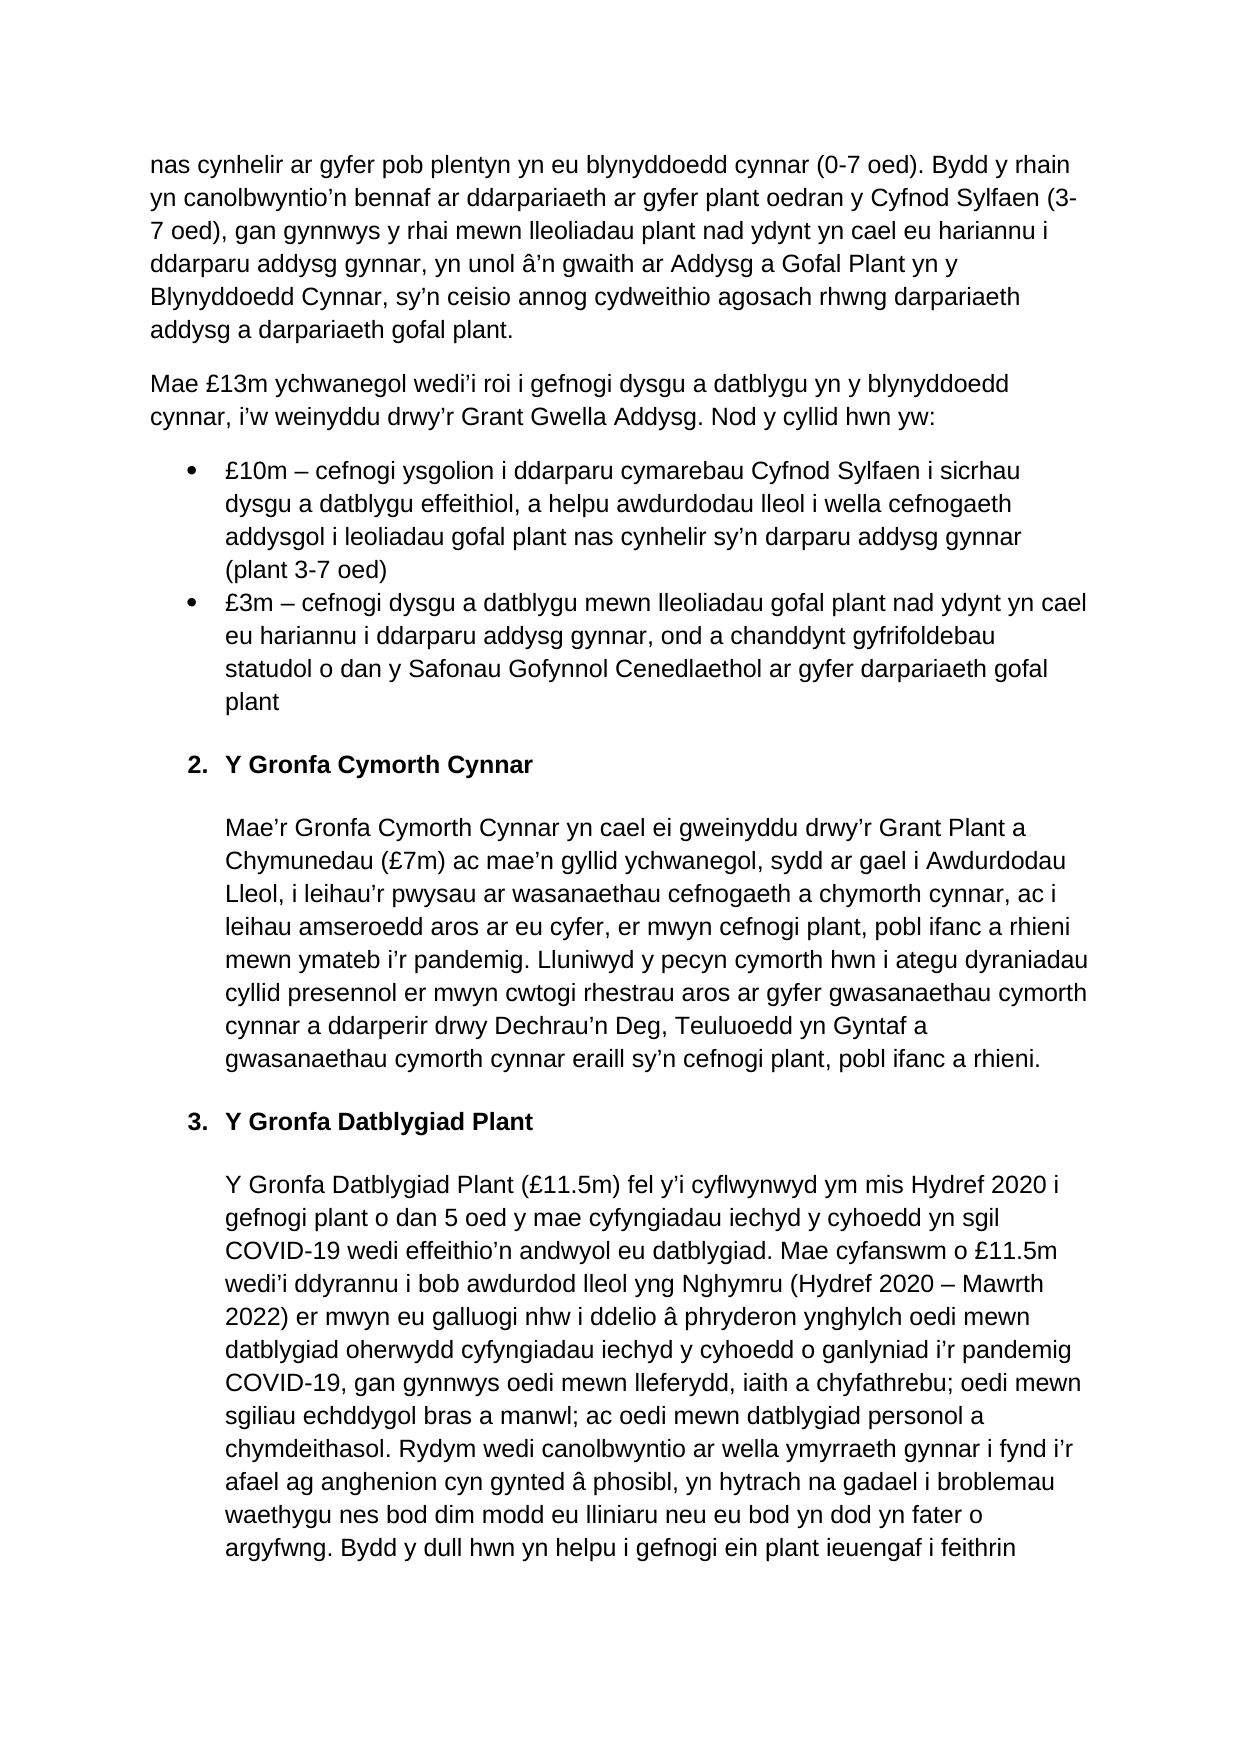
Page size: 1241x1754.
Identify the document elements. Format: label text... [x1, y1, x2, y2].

list £3m – cefnogi dysgu a datblygu mewn lleoliadau gofal plant nad ydynt yn cael eu hariannu i ddarparu addysg gynnar, ond a chanddynt gyfrifoldebau statudol o dan y Safonau Gofynnol Cenedlaethol ar gyfer darpariaeth gofal plant [187, 588, 1090, 746]
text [150, 150, 1090, 344]
list Y Gronfa Datblygiad Plant [187, 1107, 1090, 1166]
list Y Gronfa Cymorth Cynnar [187, 750, 1090, 809]
list Mae’r Gronfa Cymorth Cynnar yn cael ei gweinyddu drwy’r Grant Plant a Chymunedau (£7m) ac mae’n gyllid ychwanegol, sydd ar gael i Awdurdodau Lleol, i leihau’r pwysau ar wasanaethau cefnogaeth a chymorth cynnar, ac i leihau amseroedd aros ar eu cyfer, er mwyn cefnogi plant, pobl ifanc a rhieni mewn ymateb i’r pandemig. Lluniwyd y pecyn cymorth hwn i ategu dyraniadau cyllid presennol er mwyn cwtogi rhestrau aros ar gyfer gwasanaethau cymorth cynnar a ddarperir drwy Dechrau’n Deg, Teuluoedd yn Gyntaf a gwasanaethau cymorth cynnar eraill sy’n cefnogi plant, pobl ifanc a rhieni. [225, 813, 1090, 1103]
text Mae £13m ychwanegol wedi’i roi i gefnogi dysgu a datblygu yn y blynyddoedd cynnar, i’w weinyddu drwy’r Grant Gwella Addysg. Nod y cyllid hwn yw: [150, 369, 1090, 431]
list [225, 1169, 1090, 1562]
list £10m – cefnogi ysgolion i ddarparu cymarebau Cyfnod Sylfaen i sicrhau dysgu a datblygu effeithiol, a helpu awdurdodau lleol i wella cefnogaeth addysgol i leoliadau gofal plant nas cynhelir sy’n darparu addysg gynnar (plant 3-7 oed) [187, 456, 1090, 584]
